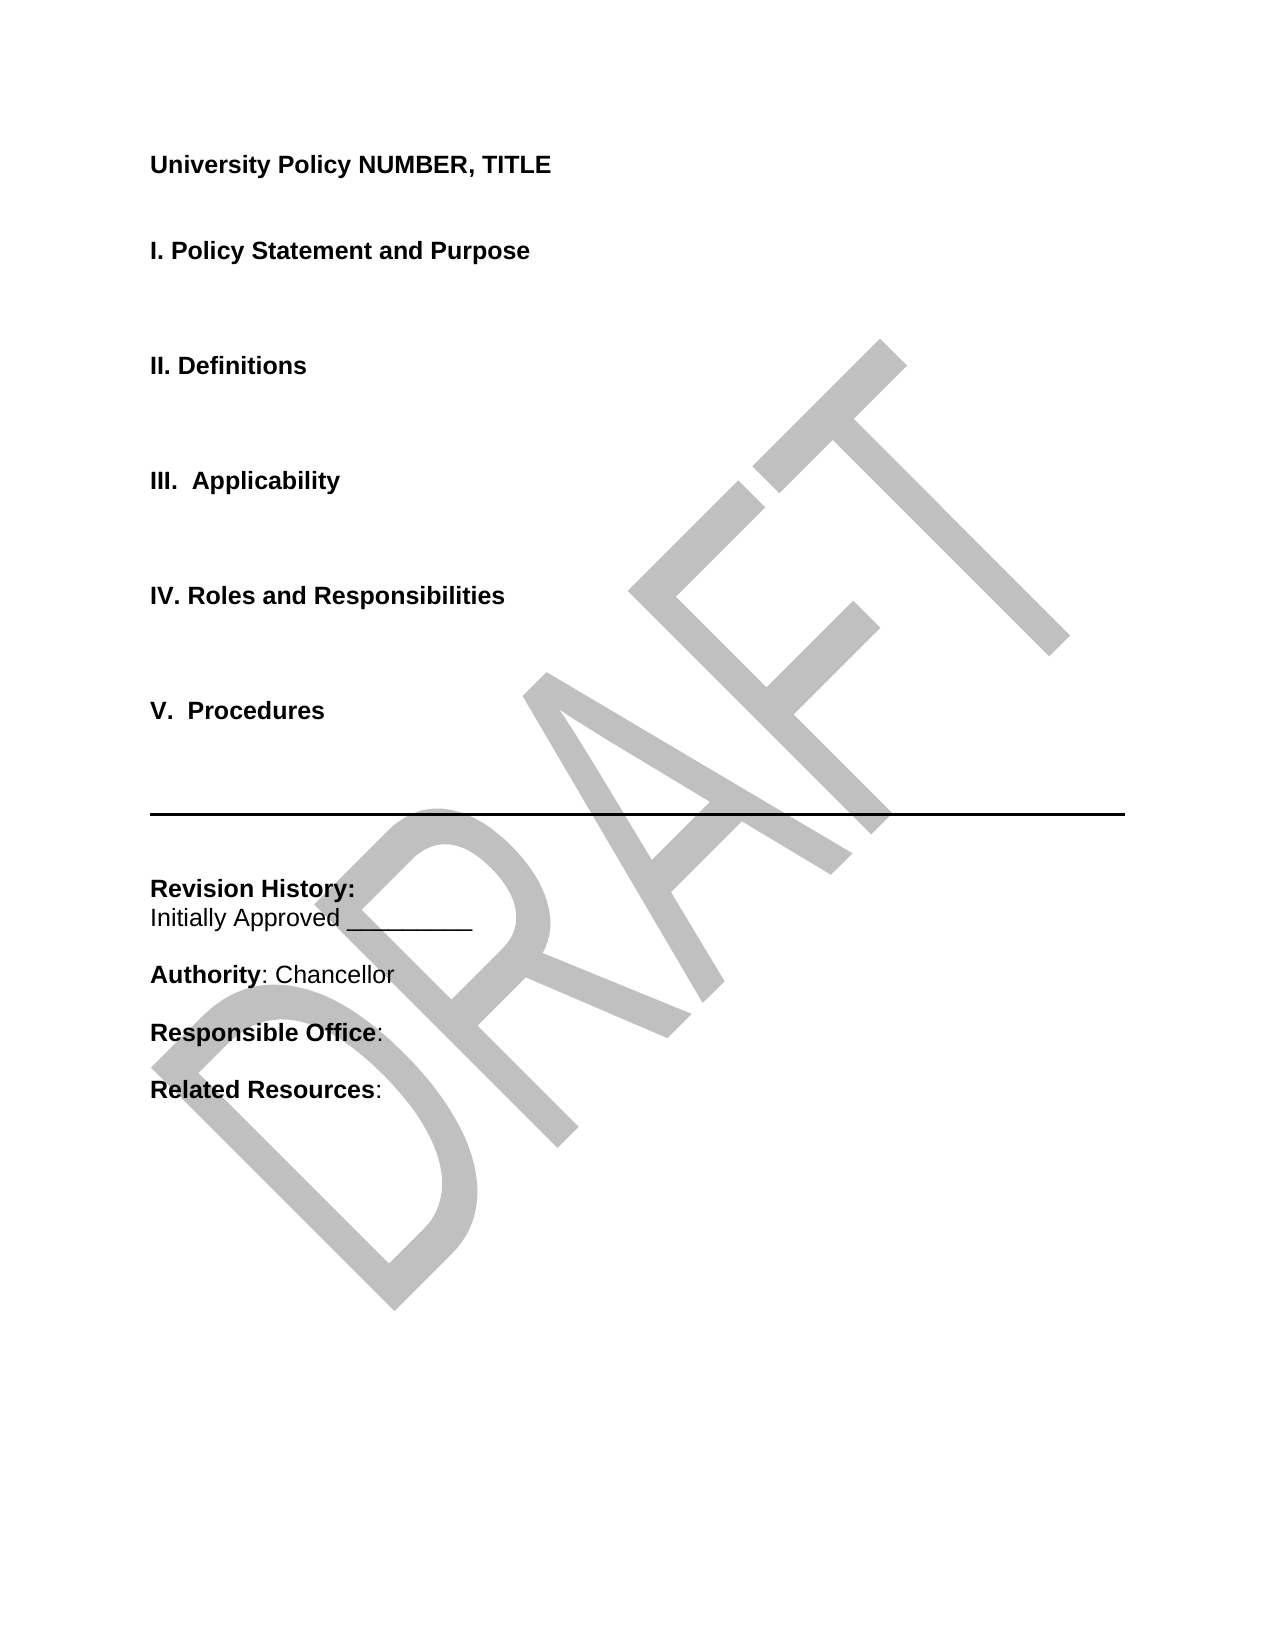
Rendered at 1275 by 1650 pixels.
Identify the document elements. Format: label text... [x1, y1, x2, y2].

text Related Resources: [150, 1075, 1125, 1104]
text Responsible Office: [150, 1018, 1125, 1046]
text IV. Roles and Responsibilities [150, 581, 1125, 610]
text Authority: Chancellor [150, 960, 1125, 989]
text II. Definitions [150, 351, 1125, 380]
text III. Applicability [150, 466, 1125, 495]
text Revision History: [150, 874, 1125, 903]
text I. Policy Statement and Purpose [150, 236, 1125, 265]
text University Policy NUMBER, TITLE [150, 150, 1125, 179]
text V. Procedures [150, 696, 1125, 725]
text Initially Approved _________ [150, 903, 1125, 931]
